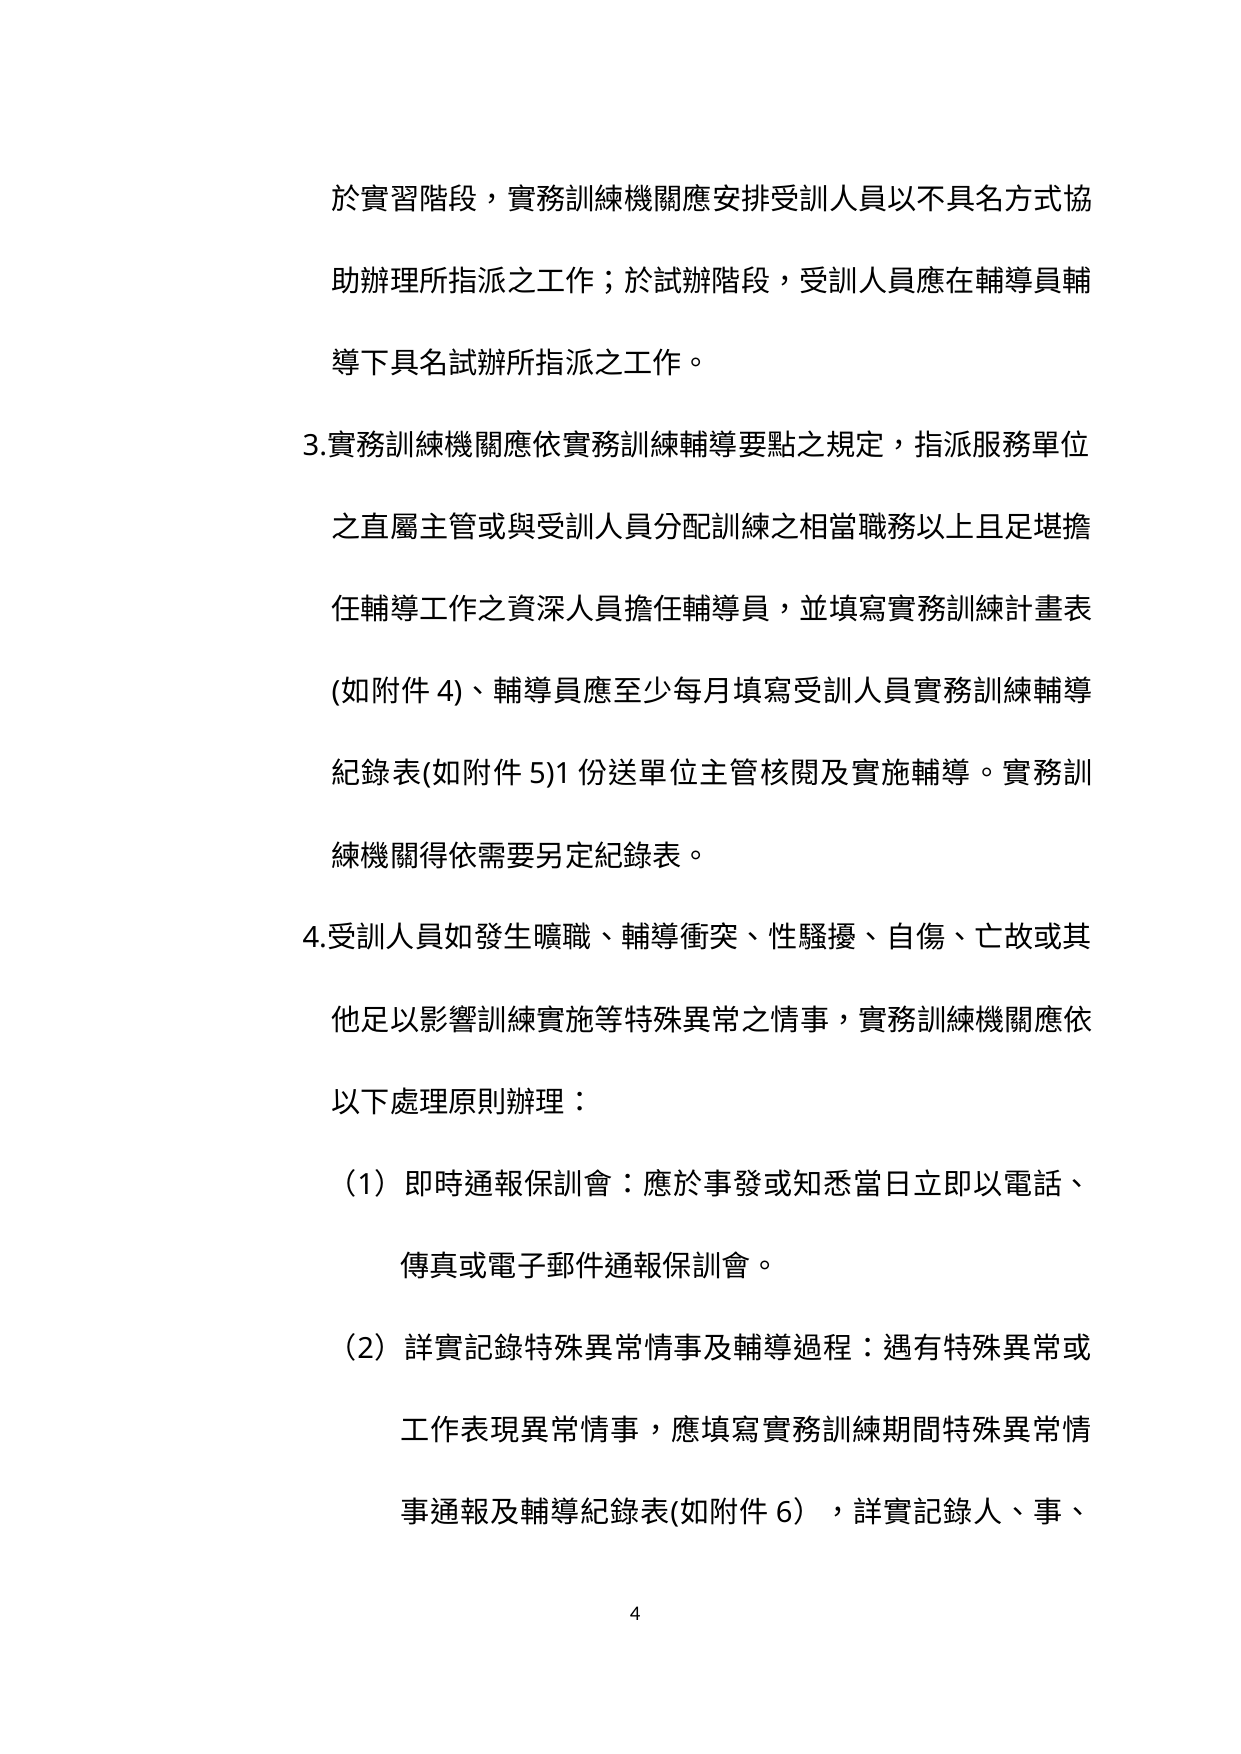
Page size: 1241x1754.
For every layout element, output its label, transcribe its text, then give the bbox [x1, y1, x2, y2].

text 4.受訓人員如發生曠職、輔導衝突、性騷擾、自傷、亡故或其他足以影響訓練實施等特殊異常之情事，實務訓練機關應依以下處理原則辦理： [302, 894, 1092, 1141]
text 3.實務訓練機關應依實務訓練輔導要點之規定，指派服務單位之直屬主管或與受訓人員分配訓練之相當職務以上且足堪擔任輔導工作之資深人員擔任輔導員，並填寫實務訓練計畫表(如附件4)、輔導員應至少每月填寫受訓人員實務訓練輔導紀錄表(如附件5)1份送單位主管核閱及實施輔導。實務訓練機關得依需要另定紀錄表。 [302, 402, 1092, 894]
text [302, 156, 1092, 402]
text （1）即時通報保訓會：應於事發或知悉當日立即以電話、傳真或電子郵件通報保訓會。 [327, 1141, 1092, 1305]
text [327, 1305, 1092, 1551]
